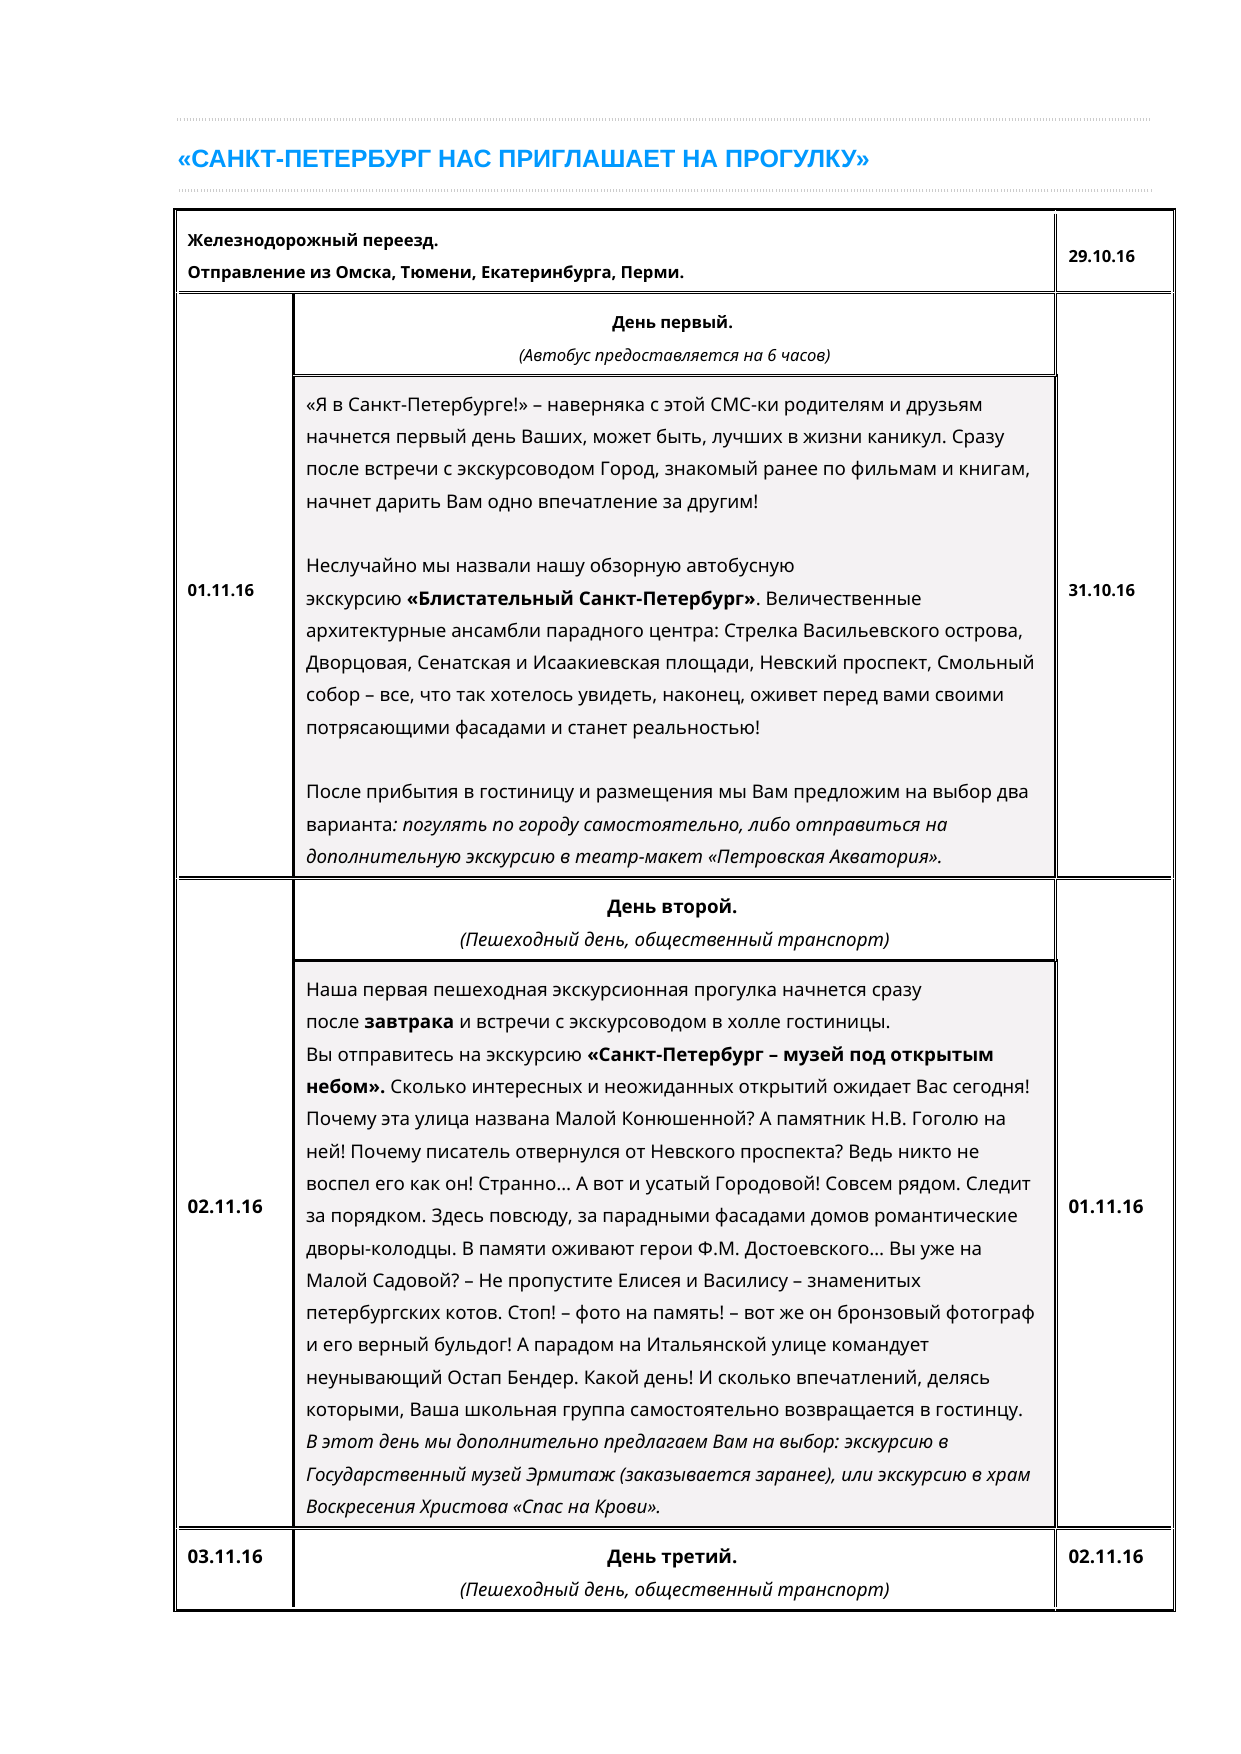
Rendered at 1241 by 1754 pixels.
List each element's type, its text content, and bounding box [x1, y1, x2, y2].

table_cell День первый. (Автобус предоставляется на 6 часов) [295, 294, 1054, 373]
table_cell 31.10.16 [1056, 291, 1174, 876]
table_cell День второй. (Пешеходный день, общественный транспорт) [295, 880, 1054, 959]
table_header Железнодорожный переезд. Отправление из Омска, Тюмени, Екатеринбурга, Перми. [177, 211, 1056, 291]
table_cell «Я в Санкт-Петербурге!» – наверняка с этой СМС-ки родителям и друзьям начнется первый день Ваших, может быть, лучших в жизни каникул. Сразу после встречи с экскурсоводом Город, знакомый ранее по фильмам и книгам, начнет дарить Вам одно впечатление за другим! Неслучайно мы назвали нашу обзорную автобусную экскурсию «Блистательный Санкт-Петербург». Величественные архитектурные ансамбли парадного центра: Стрелка Васильевского острова, Дворцовая, Сенатская и Исаакиевская площади, Невский проспект, Смольный собор – все, что так хотелось увидеть, наконец, оживет перед вами своими потрясающими фасадами и станет реальностью! После прибытия в гостиницу и размещения мы Вам предложим на выбор два варианта: погулять по городу самостоятельно, либо отправиться на дополнительную экскурсию в театр-макет «Петровская Акватория». [295, 377, 1054, 876]
table_cell 03.11.16 [177, 1526, 293, 1609]
table_cell 02.11.16 [177, 876, 292, 1526]
table_cell День третий. (Пешеходный день, общественный транспорт) [293, 1530, 1056, 1609]
table_cell 01.11.16 [1056, 876, 1173, 1526]
table_cell Наша первая пешеходная экскурсионная прогулка начнется сразу после завтрака и встречи с экскурсоводом в холле гостиницы. Вы отправитесь на экскурсию «Санкт-Петербург – музей под открытым небом». Сколько интересных и неожиданных открытий ожидает Вас сегодня! Почему эта улица названа Малой Конюшенной? А памятник Н.В. Гоголю на ней! Почему писатель отвернулся от Невского проспекта? Ведь никто не воспел его как он! Странно… А вот и усатый Городовой! Совсем рядом. Следит за порядком. Здесь повсюду, за парадными фасадами домов романтические дворы-колодцы. В памяти оживают герои Ф.М. Достоевского… Вы уже на Малой Садовой? – Не пропустите Елисея и Василису – знаменитых петербургских котов. Стоп! – фото на память! – вот же он бронзовый фотограф и его верный бульдог! А парадом на Итальянской улице командует неунывающий Остап Бендер. Какой день! И сколько впечатлений, делясь которыми, Ваша школьная группа самостоятельно возвращается в гостинцу. В этот день мы дополнительно предлагаем Вам на выбор: экскурсию в Государственный музей Эрмитаж (заказывается заранее), или экскурсию в храм Воскресения Христова «Спас на Крови». [295, 962, 1054, 1526]
table_cell 01.11.16 [175, 291, 293, 876]
table_cell 02.11.16 [1056, 1526, 1173, 1609]
table_header 29.10.16 [1056, 211, 1173, 291]
text «Санкт-Петербург нас приглашает на прогулку» [177, 118, 1152, 192]
